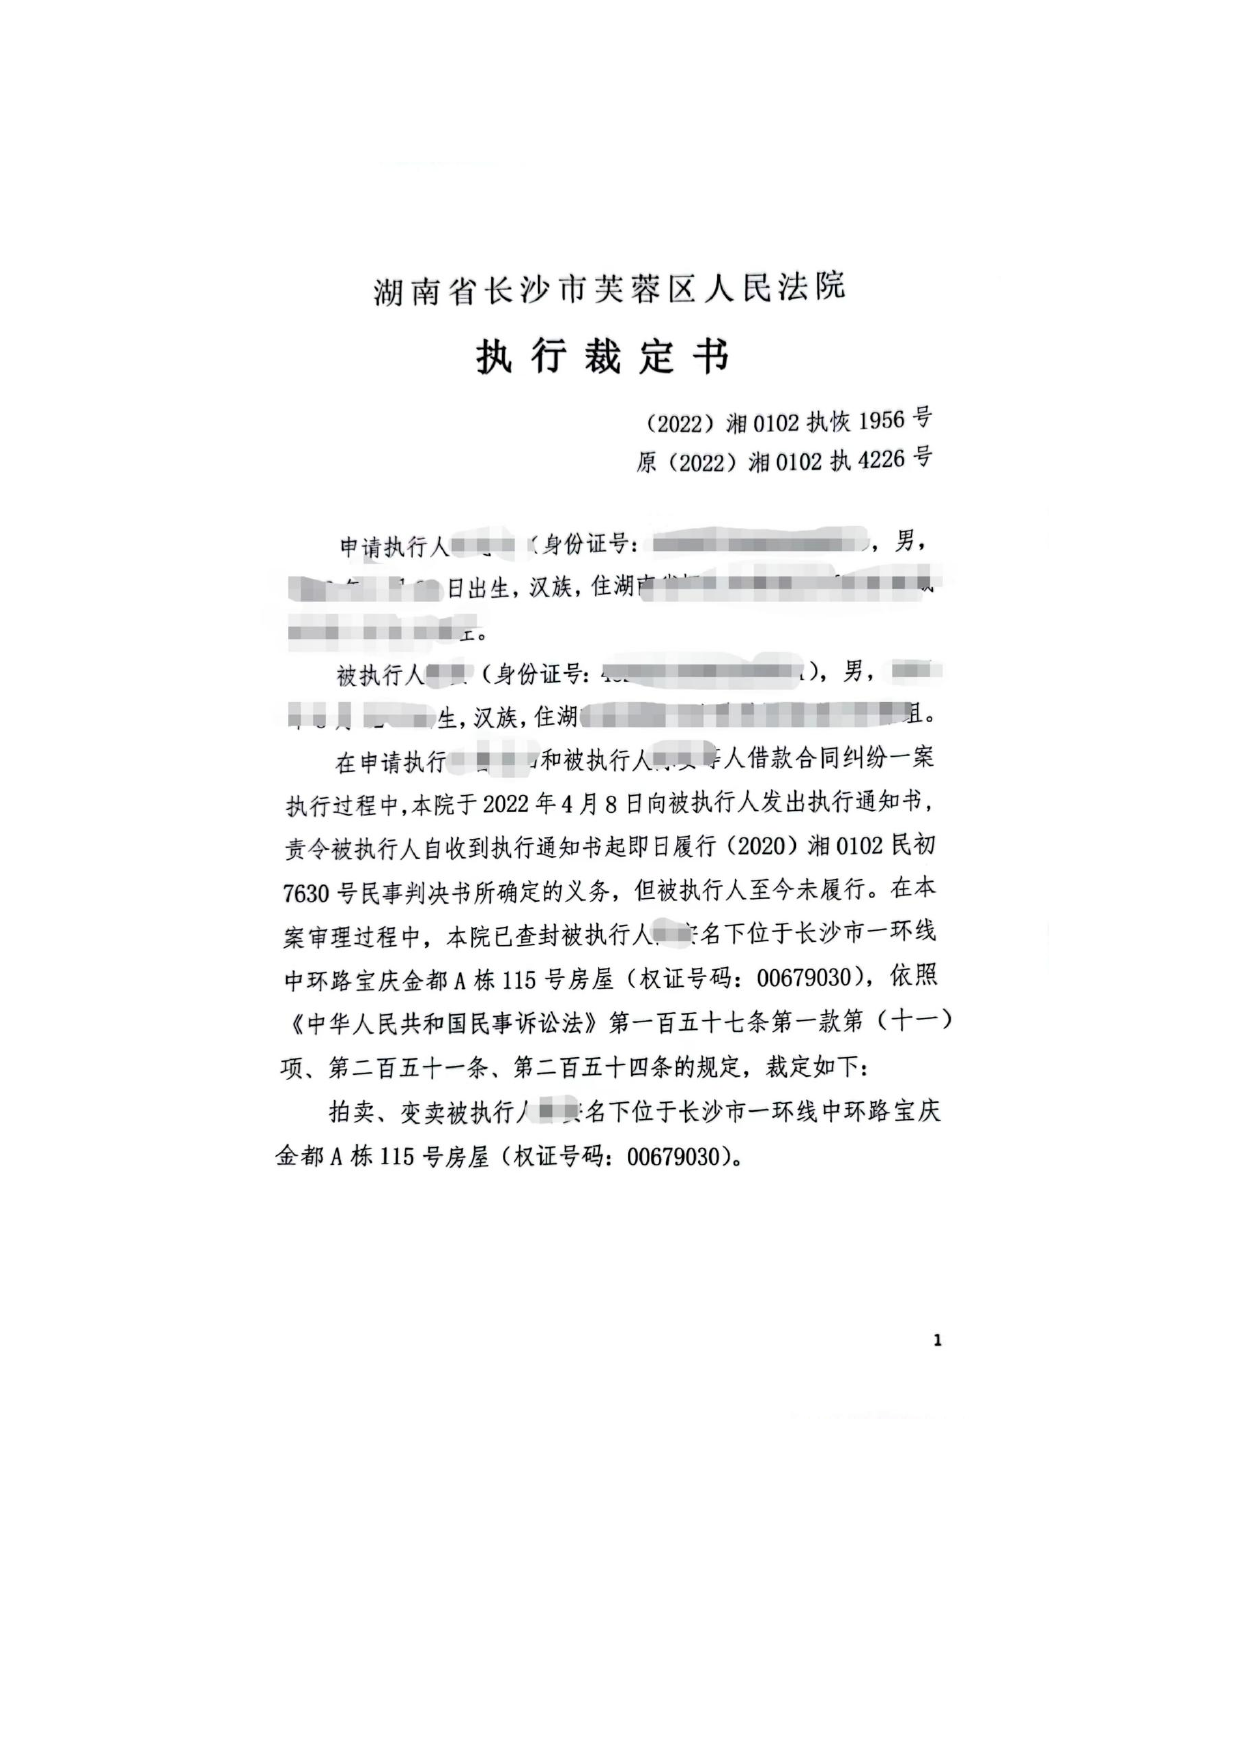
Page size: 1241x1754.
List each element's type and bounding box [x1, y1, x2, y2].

picture [187, 162, 1050, 1419]
